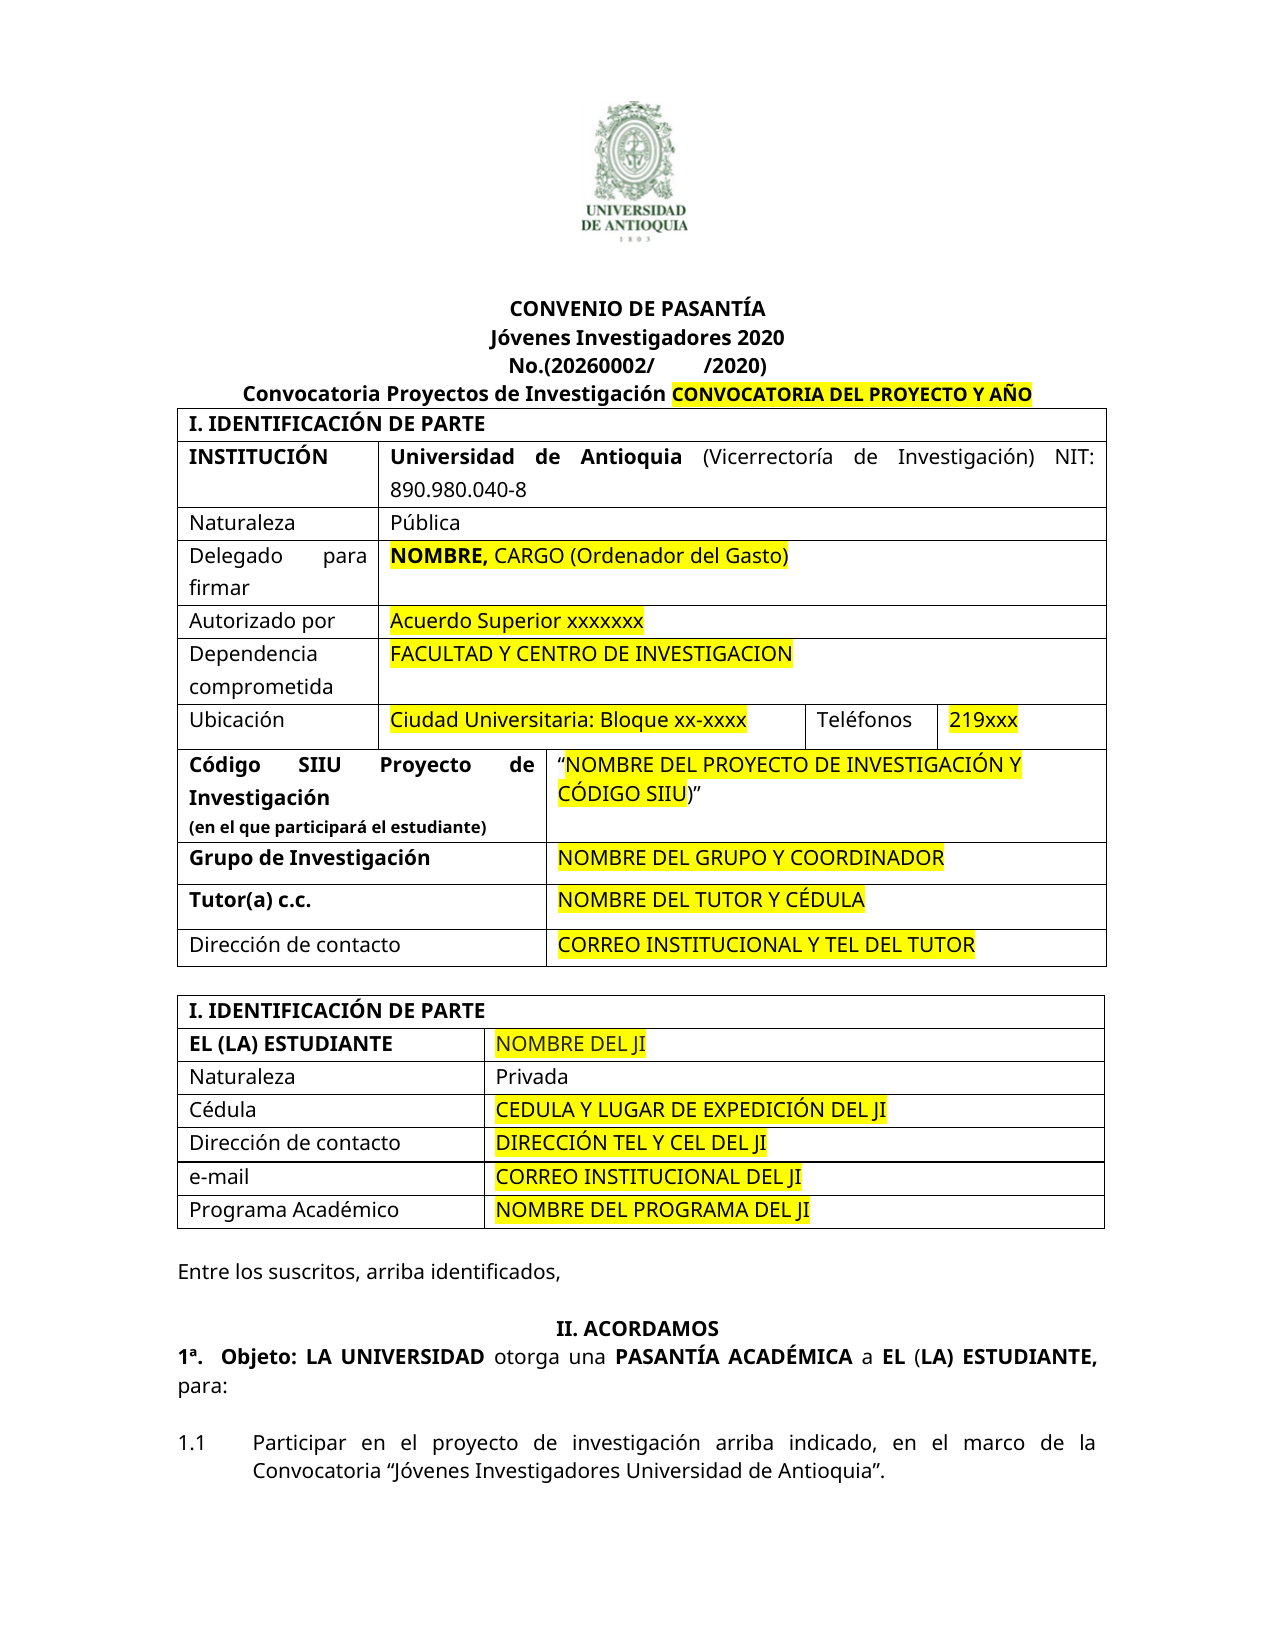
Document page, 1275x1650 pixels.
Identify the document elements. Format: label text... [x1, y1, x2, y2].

title Jóvenes Investigadores 2020 [177, 323, 1098, 351]
table_cell e-mail [178, 1163, 484, 1194]
table_cell NOMBRE DEL GRUPO Y COORDINADOR [547, 843, 1106, 884]
title No.(20260002/ /2020) [177, 351, 1098, 379]
table_cell EL (LA) ESTUDIANTE [178, 1029, 484, 1061]
table_cell DIRECCIÓN TEL Y CEL DEL JI [485, 1128, 1104, 1161]
picture [581, 101, 688, 242]
table_cell NOMBRE, CARGO (Ordenador del Gasto) [379, 541, 1106, 605]
table_cell Dirección de contacto [178, 1128, 484, 1161]
text II. ACORDAMOS [177, 1314, 1098, 1342]
table_cell Naturaleza [178, 508, 378, 540]
table_cell NOMBRE DEL PROGRAMA DEL JI [485, 1196, 1104, 1227]
table_cell CEDULA Y LUGAR DE EXPEDICIÓN DEL JI [485, 1095, 1104, 1127]
table_cell 219xxx [938, 705, 1106, 749]
table_cell Cédula [178, 1095, 484, 1127]
table_cell Acuerdo Superior xxxxxxx [379, 606, 1106, 638]
table_cell Privada [485, 1062, 1104, 1094]
table_cell CORREO INSTITUCIONAL Y TEL DEL TUTOR [547, 930, 1106, 966]
table_cell Universidad de Antioquia (Vicerrectoría de Investigación) NIT: 890.980.040-8 [379, 442, 1106, 507]
table_cell INSTITUCIÓN [178, 442, 378, 507]
table_cell FACULTAD Y CENTRO DE INVESTIGACION [379, 639, 1106, 704]
table_cell Naturaleza [178, 1062, 484, 1094]
table_cell Grupo de Investigación [178, 843, 546, 884]
text Entre los suscritos, arriba identificados, [177, 1257, 1098, 1285]
table_cell CORREO INSTITUCIONAL DEL JI [485, 1163, 1104, 1194]
list Participar en el proyecto de investigación arriba indicado, en el marco de la Convocatoria “Jóvenes Investigadores Universidad de Antioquia”. [177, 1428, 1098, 1484]
table_cell NOMBRE DEL JI [485, 1029, 1104, 1061]
table_cell Código SIIU Proyecto de Investigación (en el que participará el estudiante) [178, 750, 546, 842]
table_cell Programa Académico [178, 1196, 484, 1227]
table_cell NOMBRE DEL TUTOR Y CÉDULA [547, 885, 1106, 929]
table_cell Pública [379, 508, 1106, 540]
title Convocatoria Proyectos de Investigación CONVOCATORIA DEL PROYECTO Y AÑO [177, 379, 1098, 408]
table_cell Tutor(a) c.c. [178, 885, 546, 929]
table_cell Delegado para firmar [178, 541, 378, 605]
title CONVENIO DE PASANTÍA [177, 294, 1098, 323]
table_cell Teléfonos [806, 705, 937, 749]
table_header I. IDENTIFICACIÓN DE PARTE [178, 409, 1106, 441]
table_cell Dirección de contacto [178, 930, 546, 966]
table_header I. IDENTIFICACIÓN DE PARTE [178, 996, 1104, 1028]
table_cell Ciudad Universitaria: Bloque xx-xxxx [379, 705, 805, 749]
table_cell “NOMBRE DEL PROYECTO DE INVESTIGACIÓN Y CÓDIGO SIIU)” [547, 750, 1106, 842]
table_cell Autorizado por [178, 606, 378, 638]
text 1ª. Objeto: LA UNIVERSIDAD otorga una PASANTÍA ACADÉMICA a EL (LA) ESTUDIANTE, para: [177, 1342, 1098, 1399]
table_cell Ubicación [178, 705, 378, 749]
table_cell Dependencia comprometida [178, 639, 378, 704]
